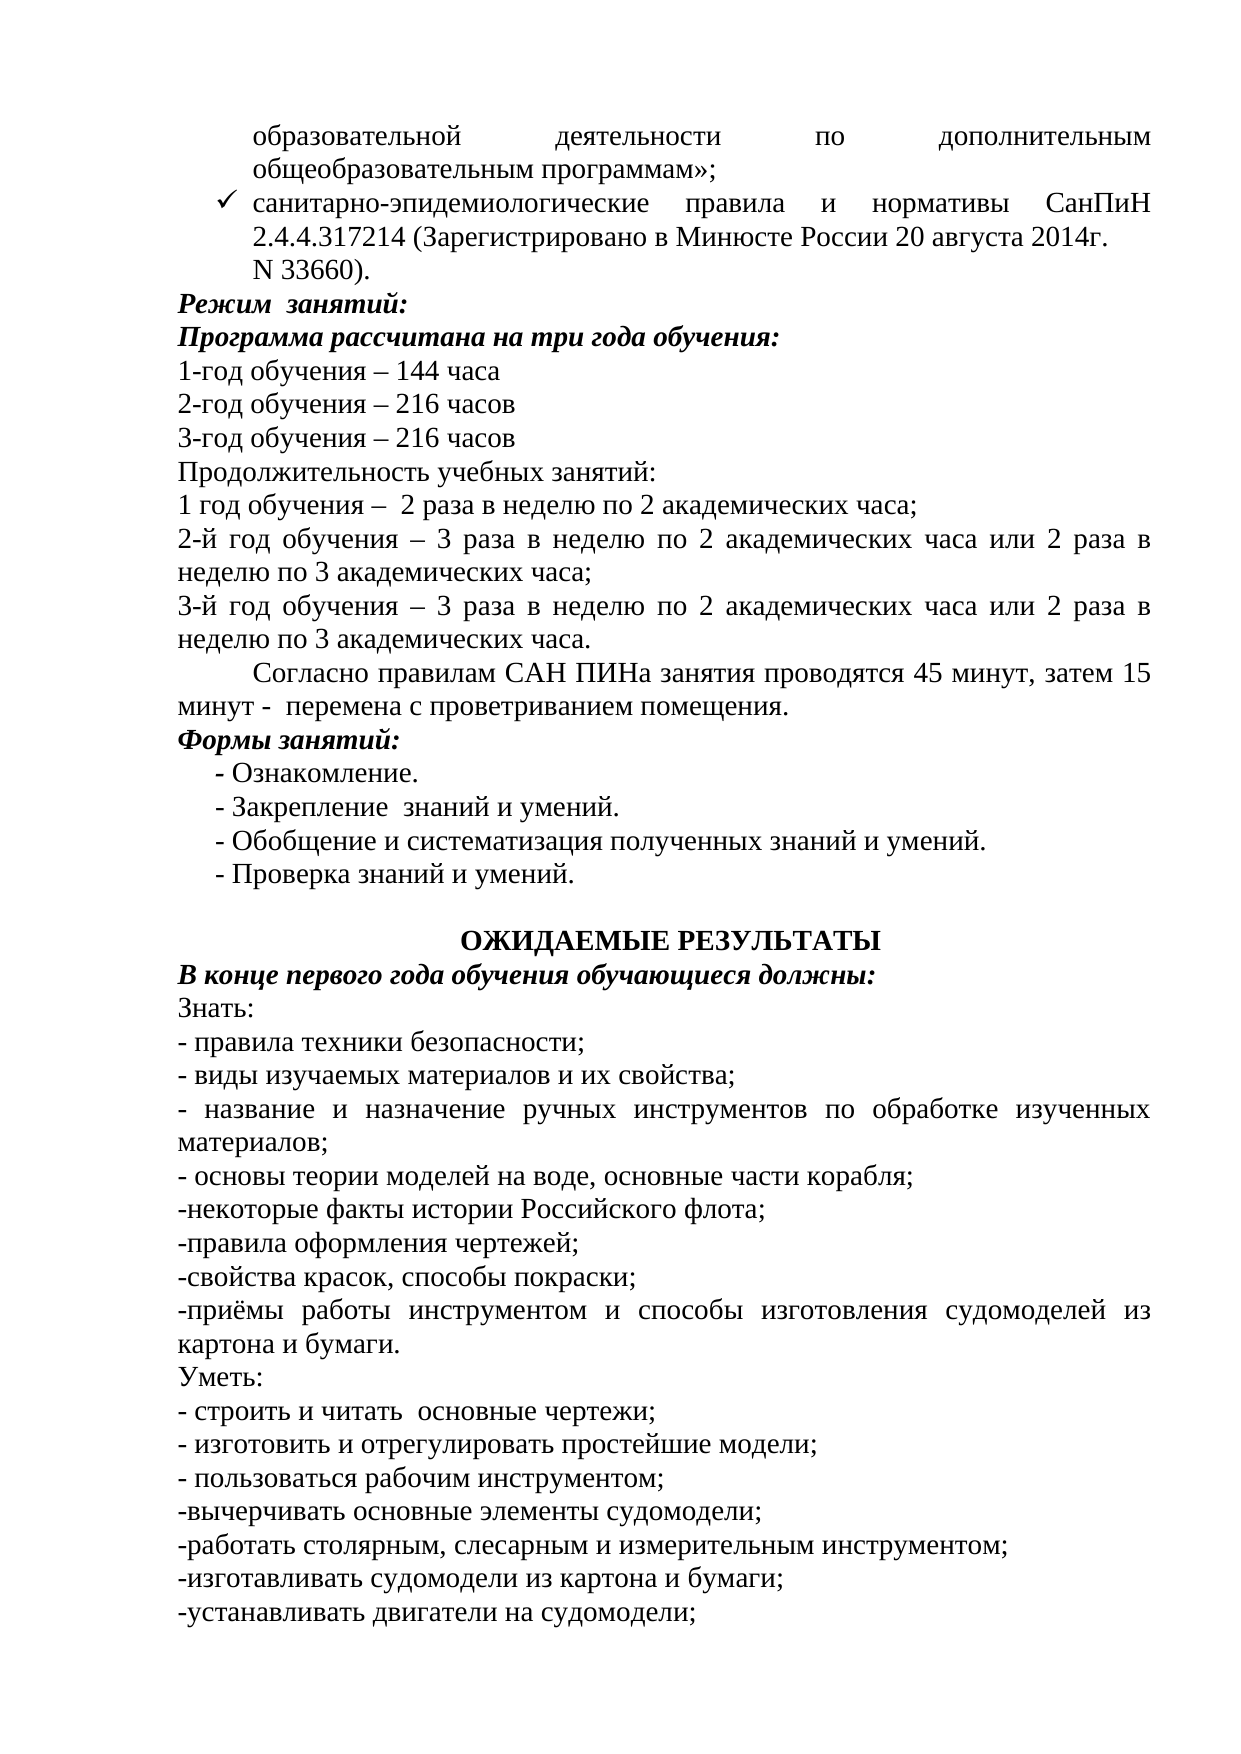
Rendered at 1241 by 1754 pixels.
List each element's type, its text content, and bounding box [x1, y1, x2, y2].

text ОЖИДАЕМЫЕ РЕЗУЛЬТАТЫ [177, 923, 1152, 957]
text -некоторые факты истории Российского флота; [177, 1192, 1152, 1225]
list санитарно-эпидемиологические правила и нормативы СанПиН 2.4.4.317214 (Зарегистрировано в Минюсте России 20 августа 2014г. [215, 185, 1152, 252]
text - Закрепление знаний и умений. [215, 789, 1152, 823]
text - название и назначение ручных инструментов по обработке изученных материалов; [177, 1091, 1152, 1158]
text - Обобщение и систематизация полученных знаний и умений. [215, 823, 1152, 856]
text Программа рассчитана на три года обучения: [177, 319, 1152, 353]
text - Ознакомление. [215, 756, 1152, 789]
text Продолжительность учебных занятий: [177, 454, 1152, 487]
text Режим занятий: [177, 286, 1152, 319]
text В конце первого года обучения обучающиеся должны: [177, 957, 1152, 990]
text -вычерчивать основные элементы судомодели; [177, 1493, 1152, 1527]
text - основы теории моделей на воде, основные части корабля; [177, 1158, 1152, 1192]
text 2-й год обучения – 3 раза в неделю по 2 академических часа или 2 раза в неделю по 3 академических часа; [177, 521, 1152, 588]
text -работать столярным, слесарным и измерительным инструментом; [177, 1527, 1152, 1561]
text 3-й год обучения – 3 раза в неделю по 2 академических часа или 2 раза в неделю по 3 академических часа. [177, 588, 1152, 655]
text 1-год обучения – 144 часа [177, 353, 1152, 387]
text Согласно правилам САН ПИНа занятия проводятся 45 минут, затем 15 минут - перемена с проветриванием помещения. [177, 655, 1152, 722]
text -устанавливать двигатели на судомодели; [177, 1594, 1152, 1628]
text - виды изучаемых материалов и их свойства; [177, 1057, 1152, 1091]
text -правила оформления чертежей; [177, 1225, 1152, 1259]
text N 33660). [252, 252, 1152, 286]
text -приёмы работы инструментом и способы изготовления судомоделей из картона и бумаги. [177, 1292, 1152, 1359]
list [215, 118, 1152, 185]
text Уметь: [177, 1359, 1152, 1393]
text -свойства красок, способы покраски; [177, 1259, 1152, 1292]
text - изготовить и отрегулировать простейшие модели; [177, 1426, 1152, 1460]
text -изготавливать судомодели из картона и бумаги; [177, 1561, 1152, 1594]
text Формы занятий: [177, 722, 1152, 756]
text - Проверка знаний и умений. [215, 856, 1152, 890]
text Знать: [177, 990, 1152, 1024]
text - правила техники безопасности; [177, 1024, 1152, 1057]
text - пользоваться рабочим инструментом; [177, 1460, 1152, 1493]
text 3-год обучения – 216 часов [177, 420, 1152, 454]
text - строить и читать основные чертежи; [177, 1393, 1152, 1426]
text 2-год обучения – 216 часов [177, 387, 1152, 420]
text 1 год обучения – 2 раза в неделю по 2 академических часа; [177, 487, 1152, 521]
